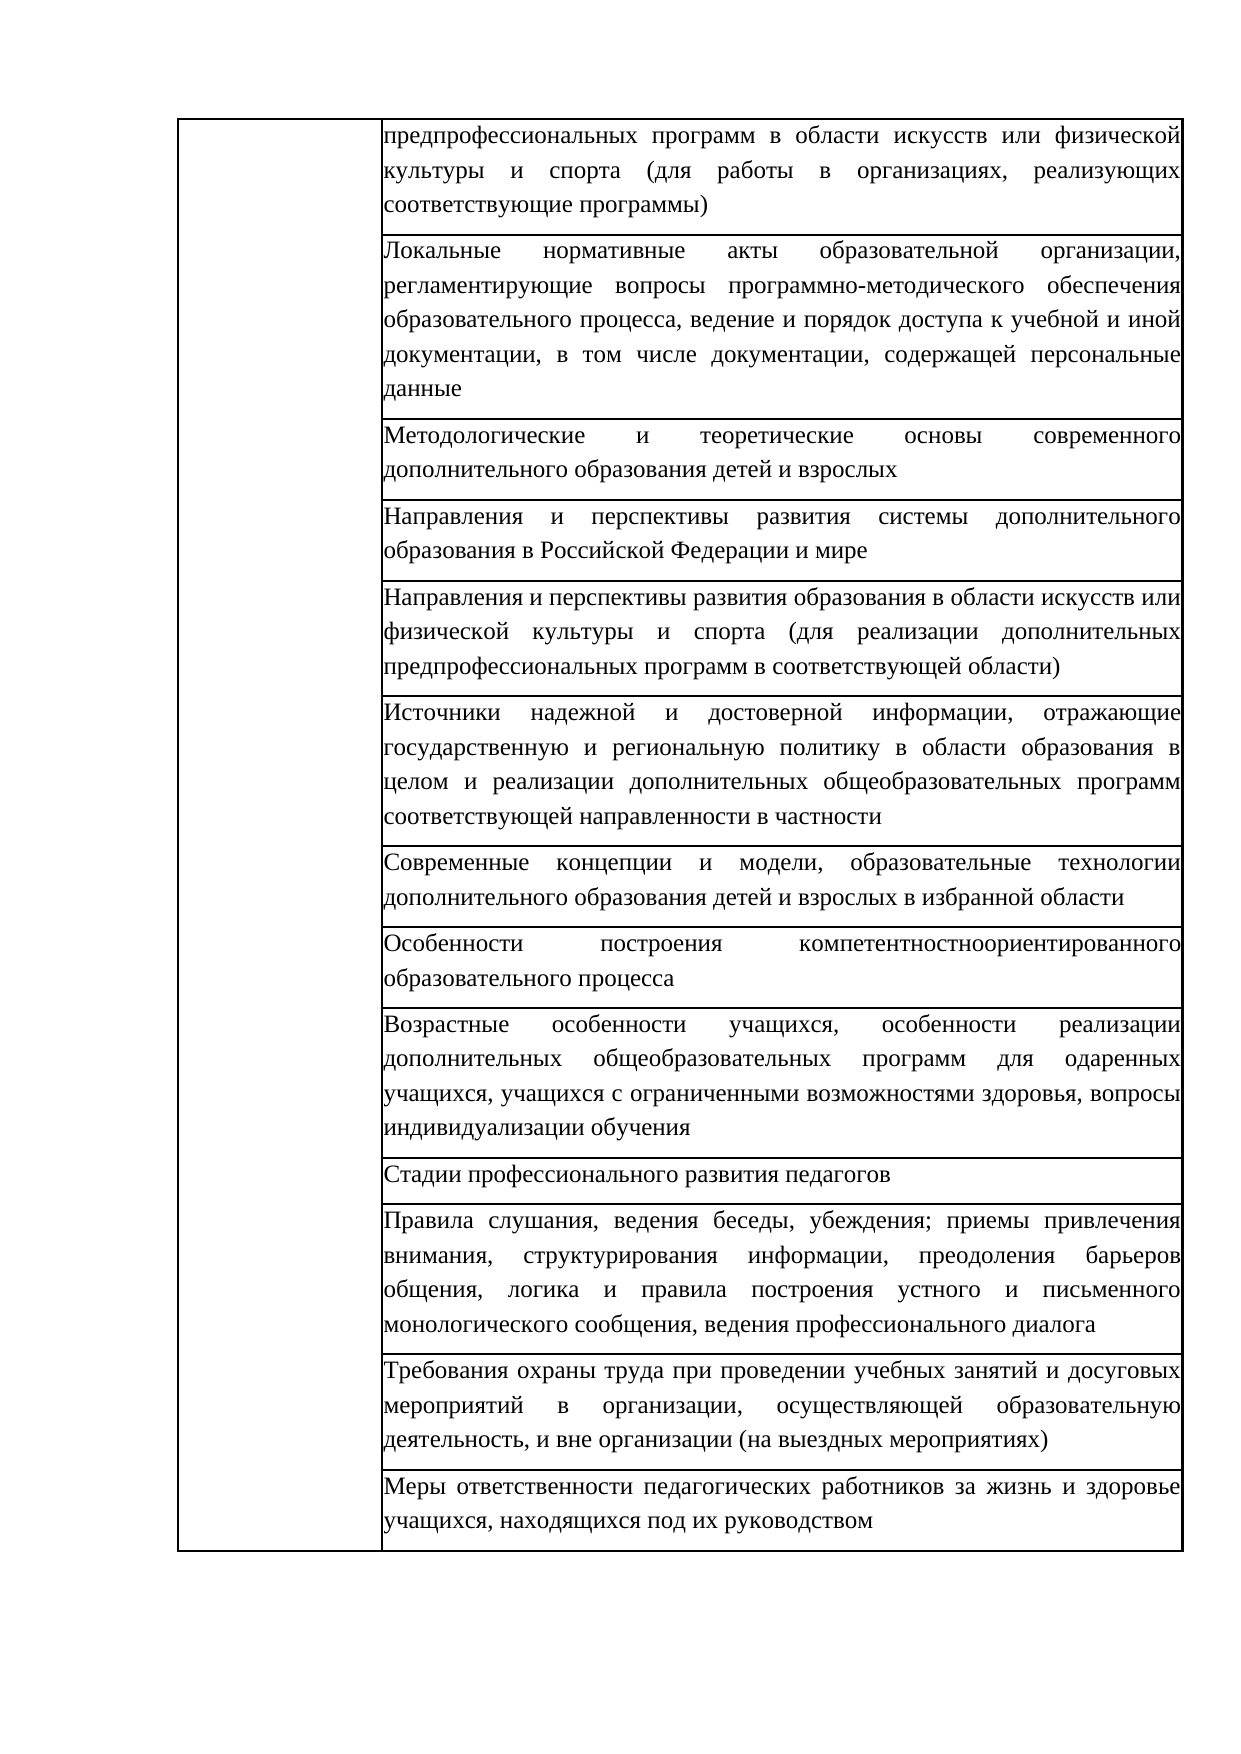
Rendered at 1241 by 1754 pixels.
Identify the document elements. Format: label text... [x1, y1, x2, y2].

table_cell Локальные нормативные акты образовательной организации, регламентирующие вопросы программно-методического обеспечения образовательного процесса, ведение и порядок доступа к учебной и иной документации, в том числе документации, содержащей персональные данные [383, 236, 1181, 418]
table_cell Правила слушания, ведения беседы, убеждения; приемы привлечения внимания, структурирования информации, преодоления барьеров общения, логика и правила построения устного и письменного монологического сообщения, ведения профессионального диалога [383, 1205, 1181, 1353]
table_cell Особенности построения компетентностноориентированного образовательного процесса [383, 928, 1181, 1007]
table_cell Направления и перспективы развития образования в области искусств или физической культуры и спорта (для реализации дополнительных предпрофессиональных программ в соответствующей области) [383, 582, 1181, 695]
table_cell Возрастные особенности учащихся, особенности реализации дополнительных общеобразовательных программ для одаренных учащихся, учащихся с ограниченными возможностями здоровья, вопросы индивидуализации обучения [383, 1009, 1181, 1157]
table_cell Направления и перспективы развития системы дополнительного образования в Российской Федерации и мире [383, 501, 1181, 580]
table_cell Методологические и теоретические основы современного дополнительного образования детей и взрослых [383, 420, 1181, 499]
table_cell Требования охраны труда при проведении учебных занятий и досуговых мероприятий в организации, осуществляющей образовательную деятельность, и вне организации (на выездных мероприятиях) [383, 1355, 1181, 1469]
table_cell Источники надежной и достоверной информации, отражающие государственную и региональную политику в области образования в целом и реализации дополнительных общеобразовательных программ соответствующей направленности в частности [383, 697, 1181, 845]
table_cell Стадии профессионального развития педагогов [383, 1159, 1181, 1203]
table_cell Современные концепции и модели, образовательные технологии дополнительного образования детей и взрослых в избранной области [383, 847, 1181, 926]
table_cell Меры ответственности педагогических работников за жизнь и здоровье учащихся, находящихся под их руководством [383, 1471, 1181, 1549]
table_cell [383, 120, 1181, 233]
